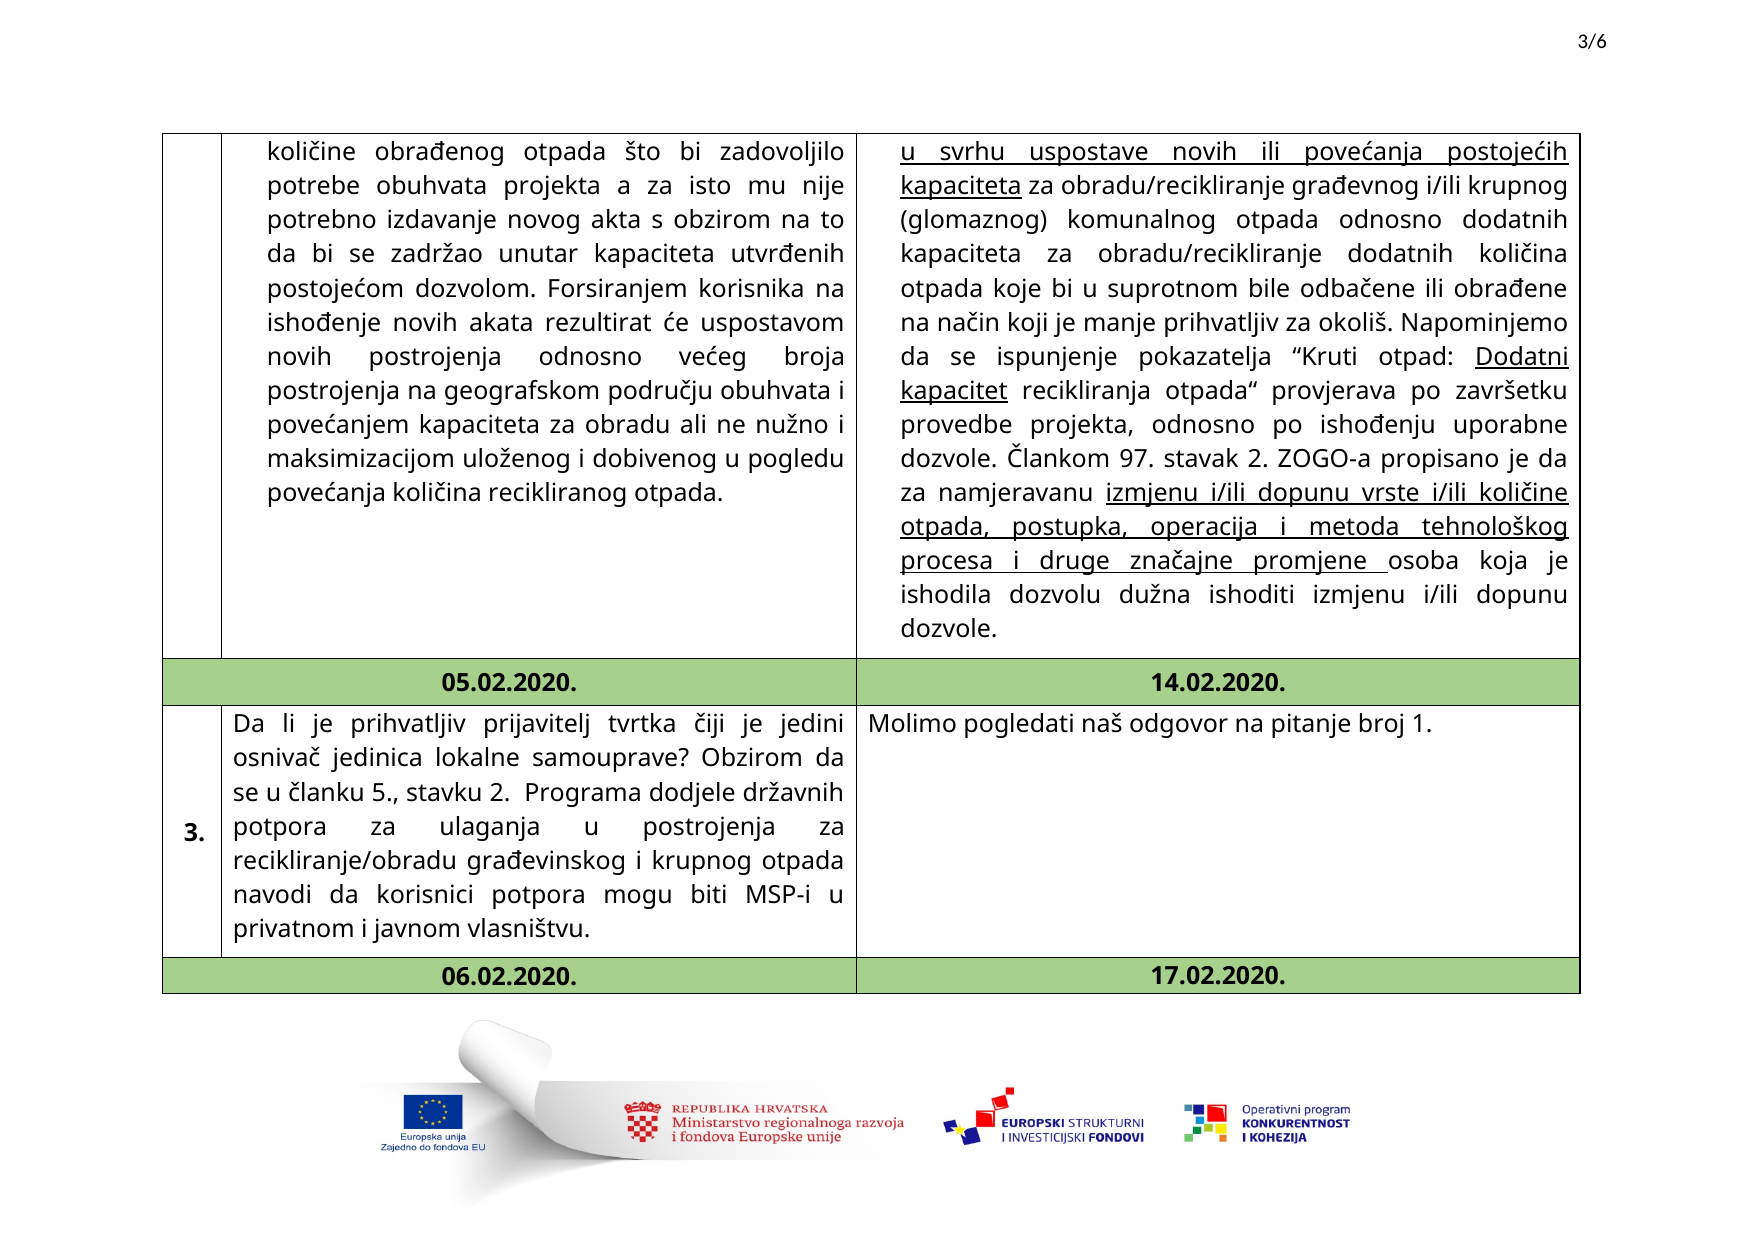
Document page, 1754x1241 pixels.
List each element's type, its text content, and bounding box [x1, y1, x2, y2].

table_cell Molimo pogledati naš odgovor na pitanje broj 1. [857, 706, 1579, 957]
table_cell 05.02.2020. [163, 659, 856, 705]
table_cell 06.02.2020. [163, 958, 856, 993]
picture [354, 1020, 1400, 1213]
table_cell 17.02.2020. [857, 958, 1579, 993]
table_cell [163, 706, 221, 957]
table_cell [163, 134, 221, 657]
table_cell 14.02.2020. [857, 659, 1579, 705]
table_cell Da li je prihvatljiv prijavitelj tvrtka čiji je jedini osnivač jedinica lokalne samouprave? Obzirom da se u članku 5., stavku 2. Programa dodjele državnih potpora za ulaganja u postrojenja za recikliranje/obradu građevinskog i krupnog otpada navodi da korisnici potpora mogu biti MSP-i u privatnom i javnom vlasništvu. [222, 706, 856, 957]
